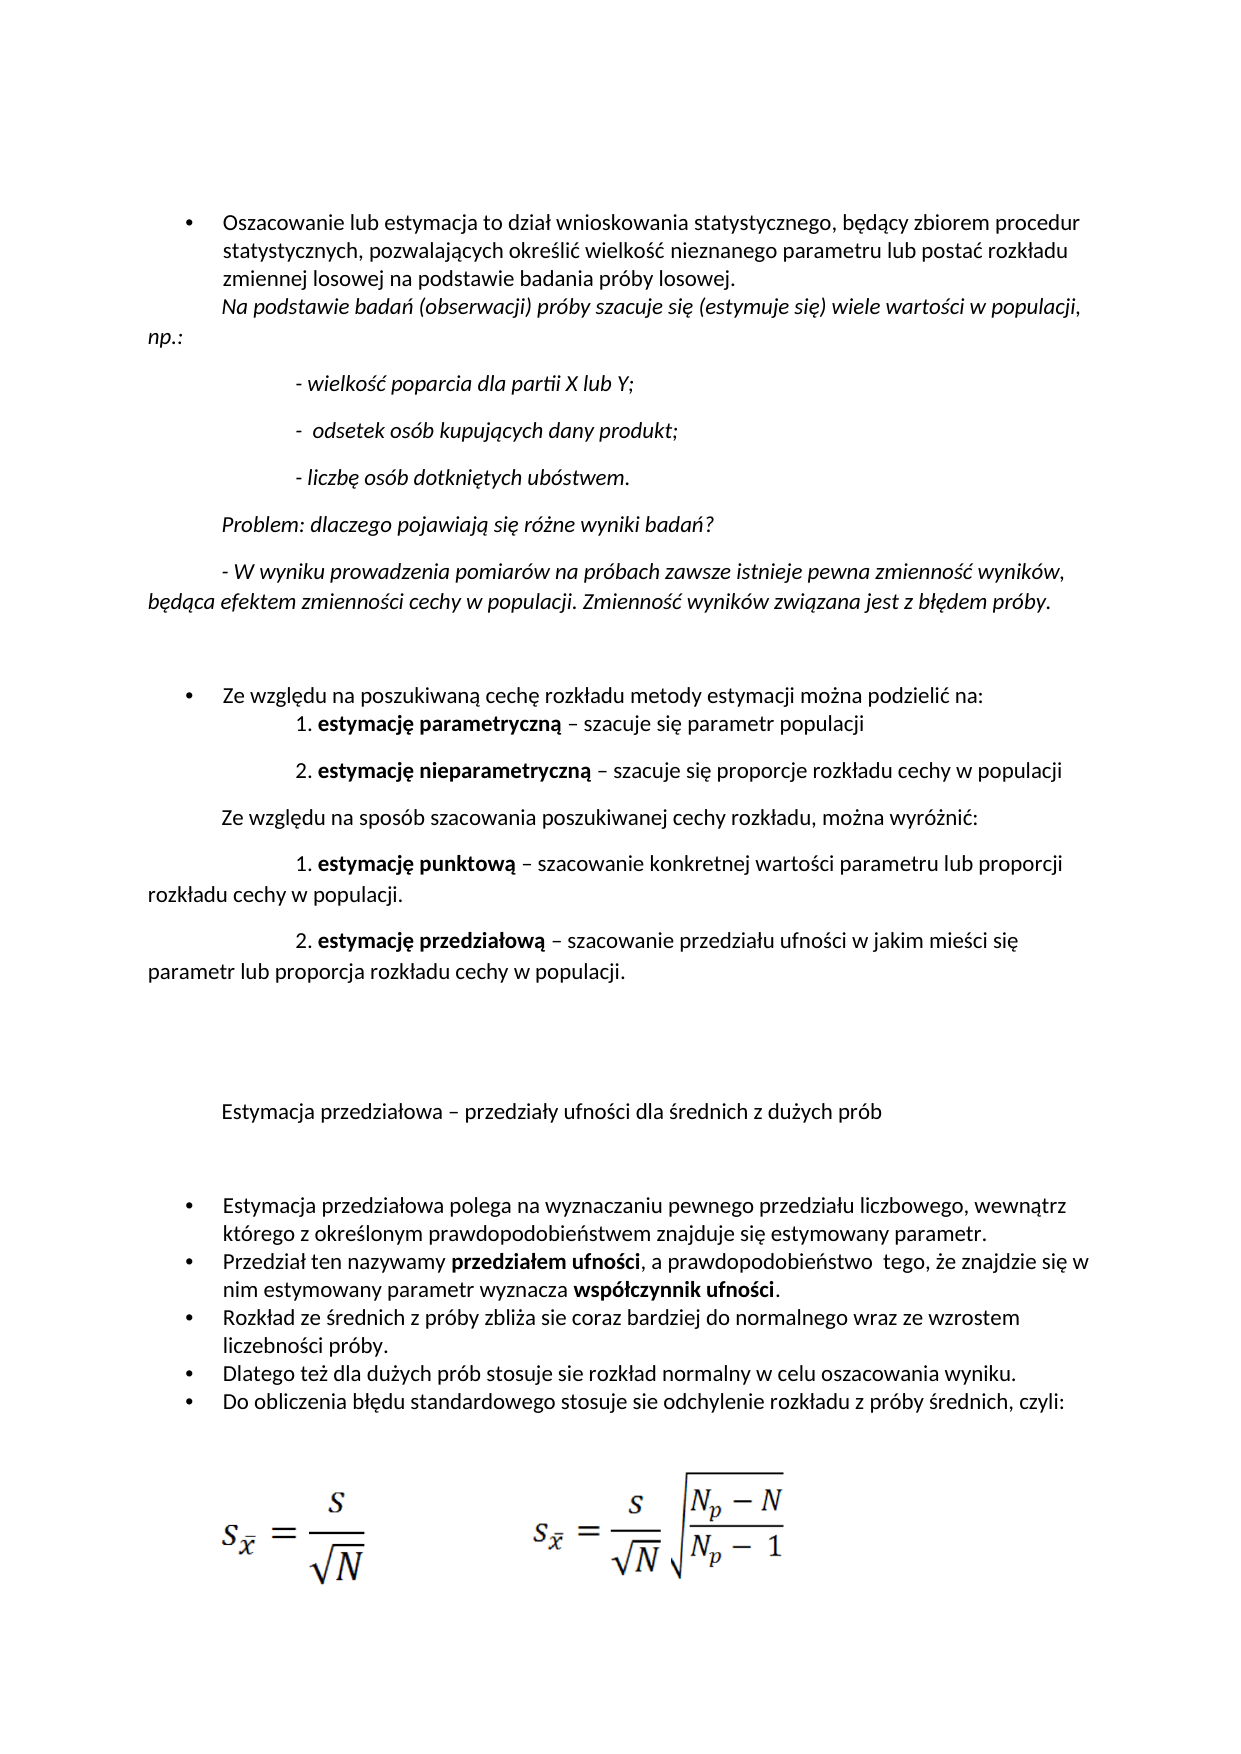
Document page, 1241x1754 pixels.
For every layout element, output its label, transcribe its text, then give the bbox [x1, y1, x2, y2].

text - odsetek osób kupujących dany produkt; [148, 416, 1093, 444]
text - wielkość poparcia dla partii X lub Y; [148, 369, 1093, 397]
text 2. estymację nieparametryczną – szacuje się proporcje rozkładu cechy w populacji [148, 756, 1093, 784]
list Rozkład ze średnich z próby zbliża sie coraz bardziej do normalnego wraz ze wzrostem liczebności próby. [185, 1303, 1093, 1359]
text Problem: dlaczego pojawiają się różne wyniki badań? [148, 510, 1093, 538]
text Estymacja przedziałowa – przedziały ufności dla średnich z dużych prób [148, 1097, 1093, 1125]
text 2. estymację przedziałową – szacowanie przedziału ufności w jakim mieści się parametr lub proporcja rozkładu cechy w populacji. [148, 927, 1093, 985]
list Dlatego też dla dużych prób stosuje sie rozkład normalny w celu oszacowania wyniku. [185, 1359, 1093, 1387]
list Do obliczenia błędu standardowego stosuje sie odchylenie rozkładu z próby średnich, czyli: [185, 1387, 1093, 1415]
picture [531, 1462, 792, 1586]
list Oszacowanie lub estymacja to dział wnioskowania statystycznego, będący zbiorem procedur statystycznych, pozwalających określić wielkość nieznanego parametru lub postać rozkładu zmiennej losowej na podstawie badania próby losowej. [185, 208, 1093, 292]
text Ze względu na sposób szacowania poszukiwanej cechy rozkładu, można wyróżnić: [148, 803, 1093, 831]
list Przedział ten nazywamy przedziałem ufności, a prawdopodobieństwo tego, że znajdzie się w nim estymowany parametr wyznacza współczynnik ufności. [185, 1247, 1093, 1303]
picture [221, 1487, 366, 1586]
text Na podstawie badań (obserwacji) próby szacuje się (estymuje się) wiele wartości w populacji, np.: [148, 292, 1093, 351]
text - W wyniku prowadzenia pomiarów na próbach zawsze istnieje pewna zmienność wyników, będąca efektem zmienności cechy w populacji. Zmienność wyników związana jest z błędem próby. [148, 557, 1093, 615]
text 1. estymację parametryczną – szacuje się parametr populacji [148, 709, 1093, 737]
text 1. estymację punktową – szacowanie konkretnej wartości parametru lub proporcji rozkładu cechy w populacji. [148, 849, 1093, 908]
text - liczbę osób dotkniętych ubóstwem. [148, 463, 1093, 491]
list Estymacja przedziałowa polega na wyznaczaniu pewnego przedziału liczbowego, wewnątrz którego z określonym prawdopodobieństwem znajduje się estymowany parametr. [185, 1191, 1093, 1247]
list Ze względu na poszukiwaną cechę rozkładu metody estymacji można podzielić na: [185, 681, 1093, 709]
